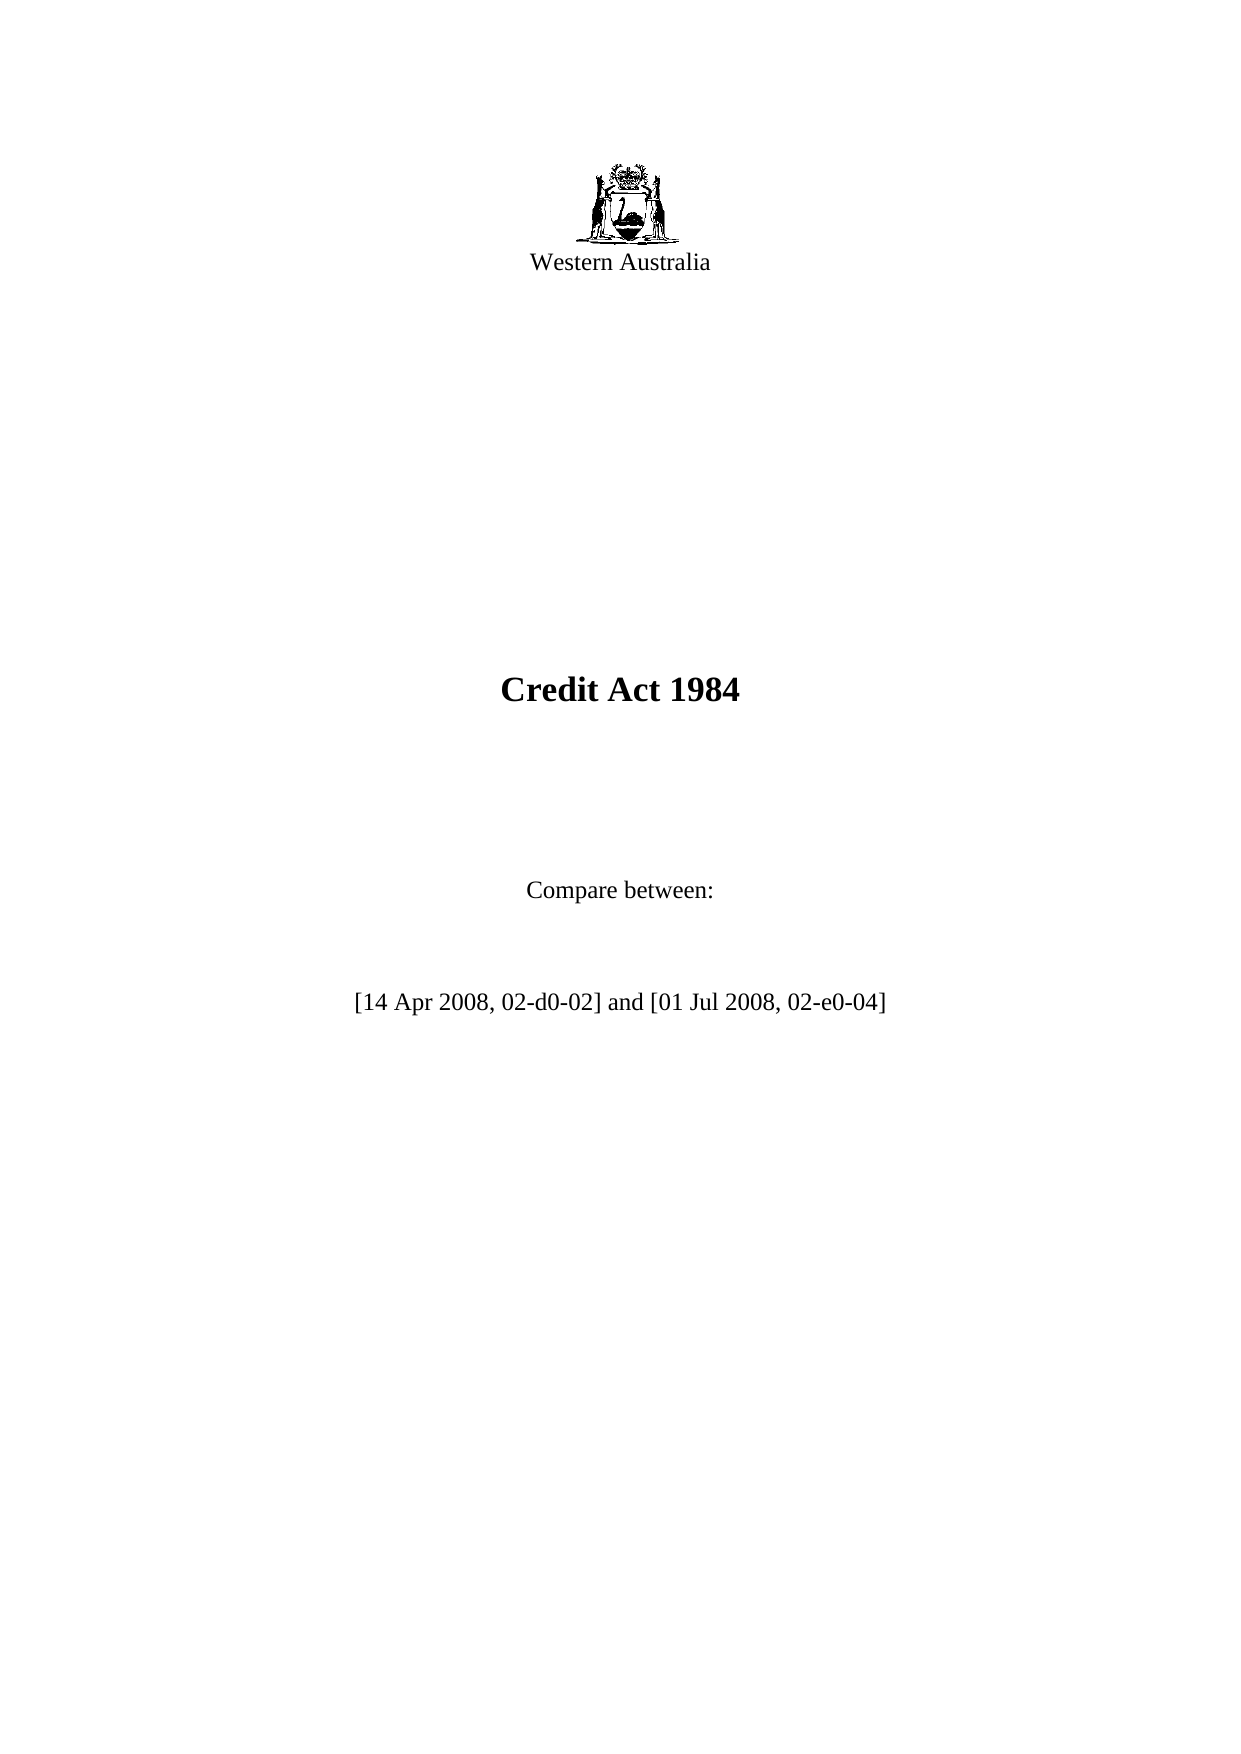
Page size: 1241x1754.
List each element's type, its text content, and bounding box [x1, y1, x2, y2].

text Credit Act 1984 [251, 668, 990, 709]
text [14 Apr 2008, 02-d0-02] and [01 Jul 2008, 02-e0-04] [251, 987, 990, 1016]
picture [575, 162, 679, 246]
text Compare between: [251, 875, 990, 904]
text Western Australia [251, 247, 990, 276]
